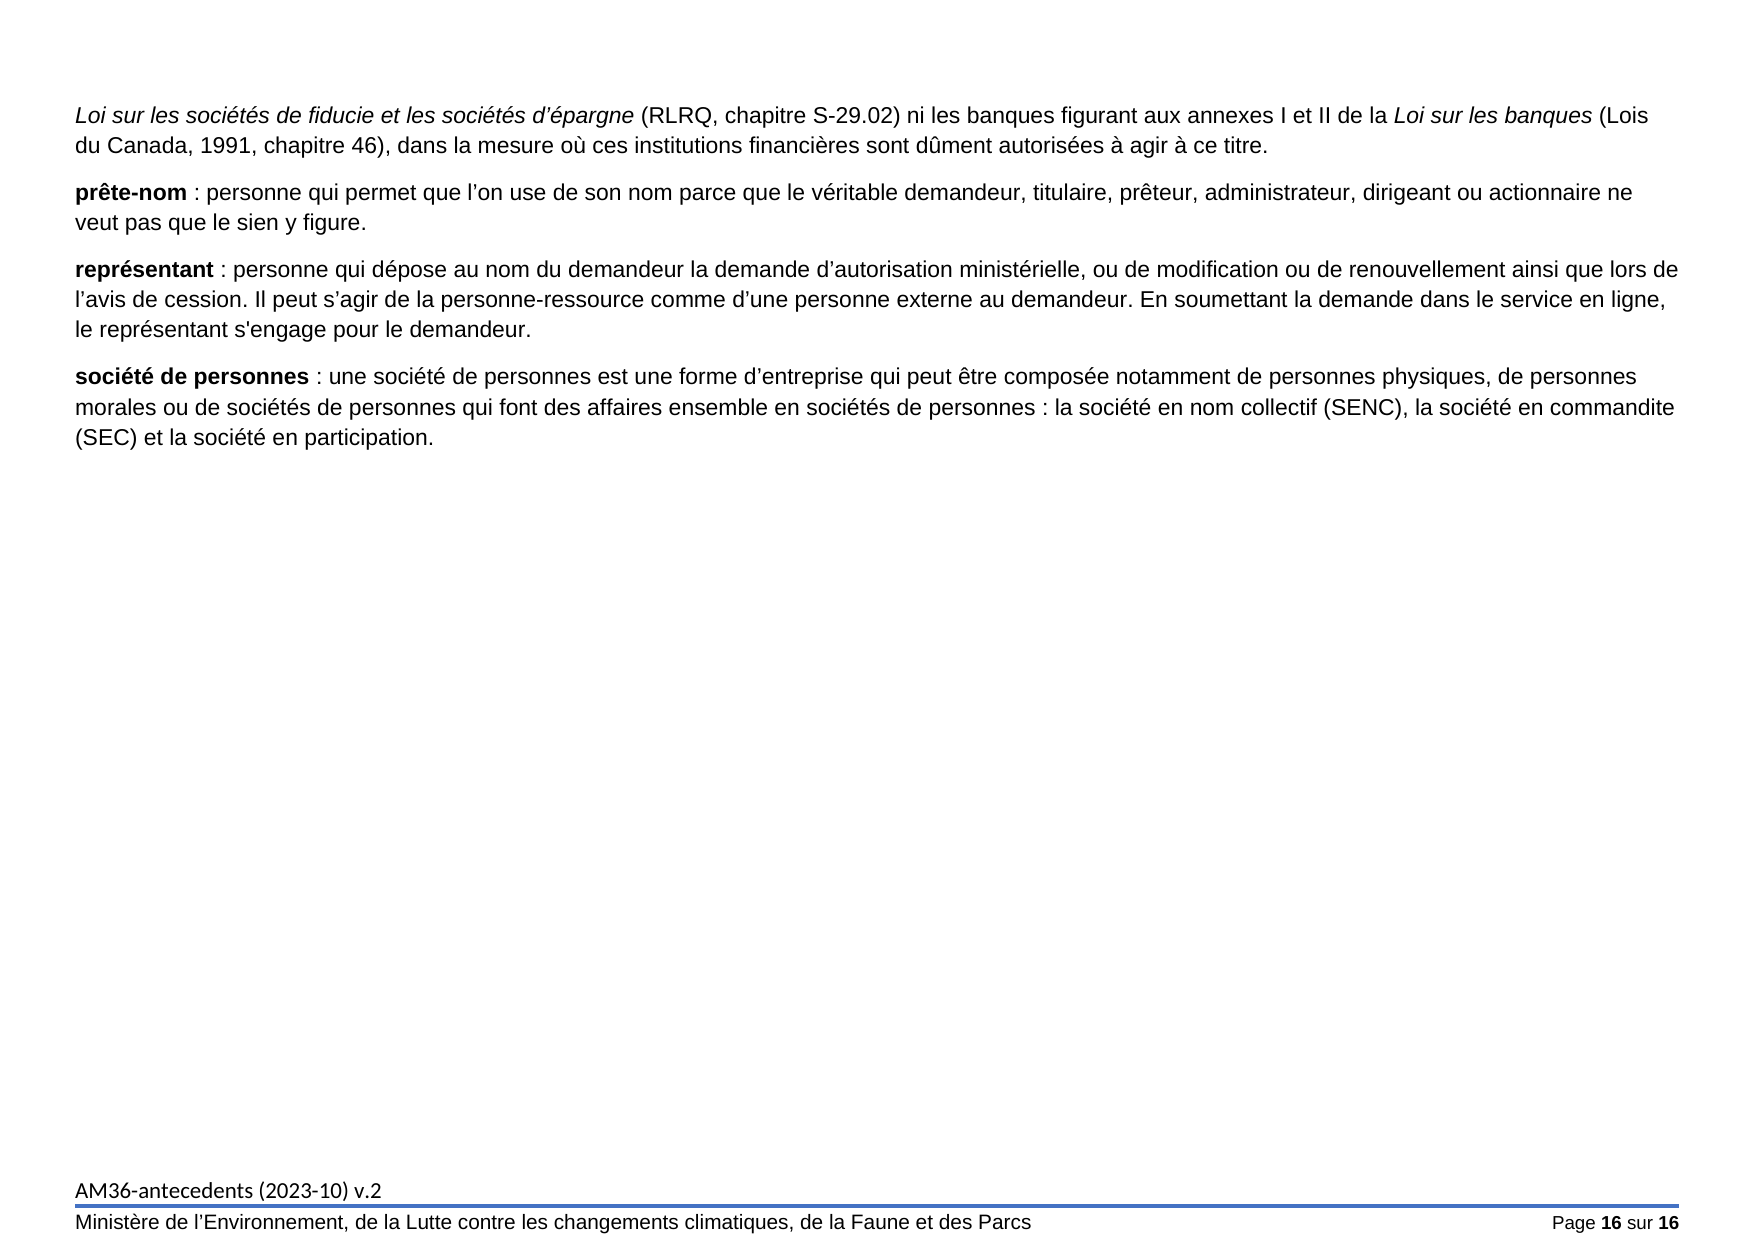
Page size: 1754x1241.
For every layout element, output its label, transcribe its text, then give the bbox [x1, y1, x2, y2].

text représentant : personne qui dépose au nom du demandeur la demande d’autorisation ministérielle, ou de modification ou de renouvellement ainsi que lors de l’avis de cession. Il peut s’agir de la personne-ressource comme d’une personne externe au demandeur. En soumettant la demande dans le service en ligne, le représentant s'engage pour le demandeur. [75, 256, 1679, 343]
text prête-nom : personne qui permet que l’on use de son nom parce que le véritable demandeur, titulaire, prêteur, administrateur, dirigeant ou actionnaire ne veut pas que le sien y figure. [75, 179, 1679, 235]
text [75, 102, 1679, 158]
text société de personnes : une société de personnes est une forme d’entreprise qui peut être composée notamment de personnes physiques, de personnes morales ou de sociétés de personnes qui font des affaires ensemble en sociétés de personnes : la société en nom collectif (SENC), la société en commandite (SEC) et la société en participation. [75, 363, 1679, 450]
